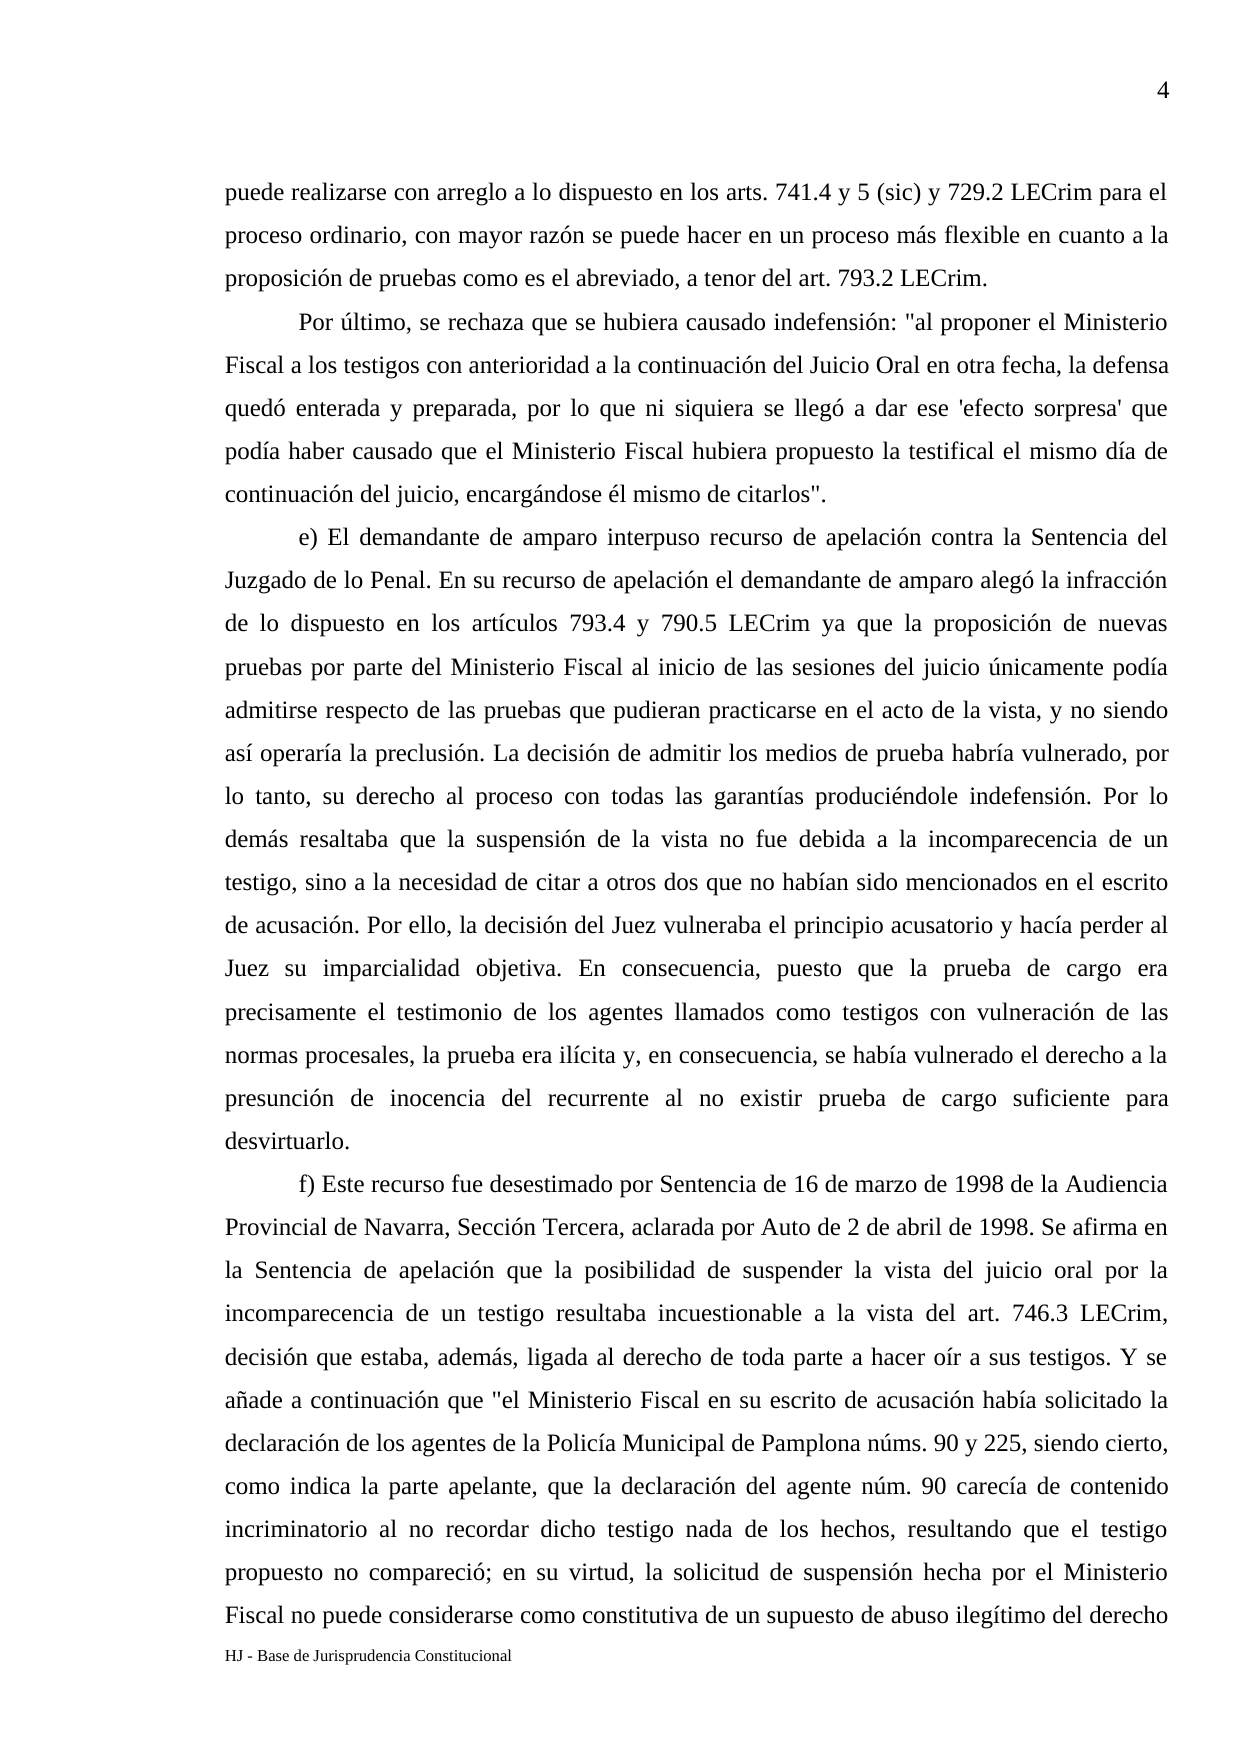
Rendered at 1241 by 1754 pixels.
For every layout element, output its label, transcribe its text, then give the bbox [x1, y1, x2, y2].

text Por último, se rechaza que se hubiera causado indefensión: "al proponer el Ministerio Fiscal a los testigos con anterioridad a la continuación del Juicio Oral en otra fecha, la defensa quedó enterada y preparada, por lo que ni siquiera se llegó a dar ese 'efecto sorpresa' que podía haber causado que el Ministerio Fiscal hubiera propuesto la testifical el mismo día de continuación del juicio, encargándose él mismo de citarlos". [224, 307, 1169, 508]
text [224, 1169, 1169, 1629]
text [224, 177, 1169, 292]
text e) El demandante de amparo interpuso recurso de apelación contra la Sentencia del Juzgado de lo Penal. En su recurso de apelación el demandante de amparo alegó la infracción de lo dispuesto en los artículos 793.4 y 790.5 LECrim ya que la proposición de nuevas pruebas por parte del Ministerio Fiscal al inicio de las sesiones del juicio únicamente podía admitirse respecto de las pruebas que pudieran practicarse en el acto de la vista, y no siendo así operaría la preclusión. La decisión de admitir los medios de prueba habría vulnerado, por lo tanto, su derecho al proceso con todas las garantías produciéndole indefensión. Por lo demás resaltaba que la suspensión de la vista no fue debida a la incomparecencia de un testigo, sino a la necesidad de citar a otros dos que no habían sido mencionados en el escrito de acusación. Por ello, la decisión del Juez vulneraba el principio acusatorio y hacía perder al Juez su imparcialidad objetiva. En consecuencia, puesto que la prueba de cargo era precisamente el testimonio de los agentes llamados como testigos con vulneración de las normas procesales, la prueba era ilícita y, en consecuencia, se había vulnerado el derecho a la presunción de inocencia del recurrente al no existir prueba de cargo suficiente para desvirtuarlo. [224, 522, 1169, 1155]
